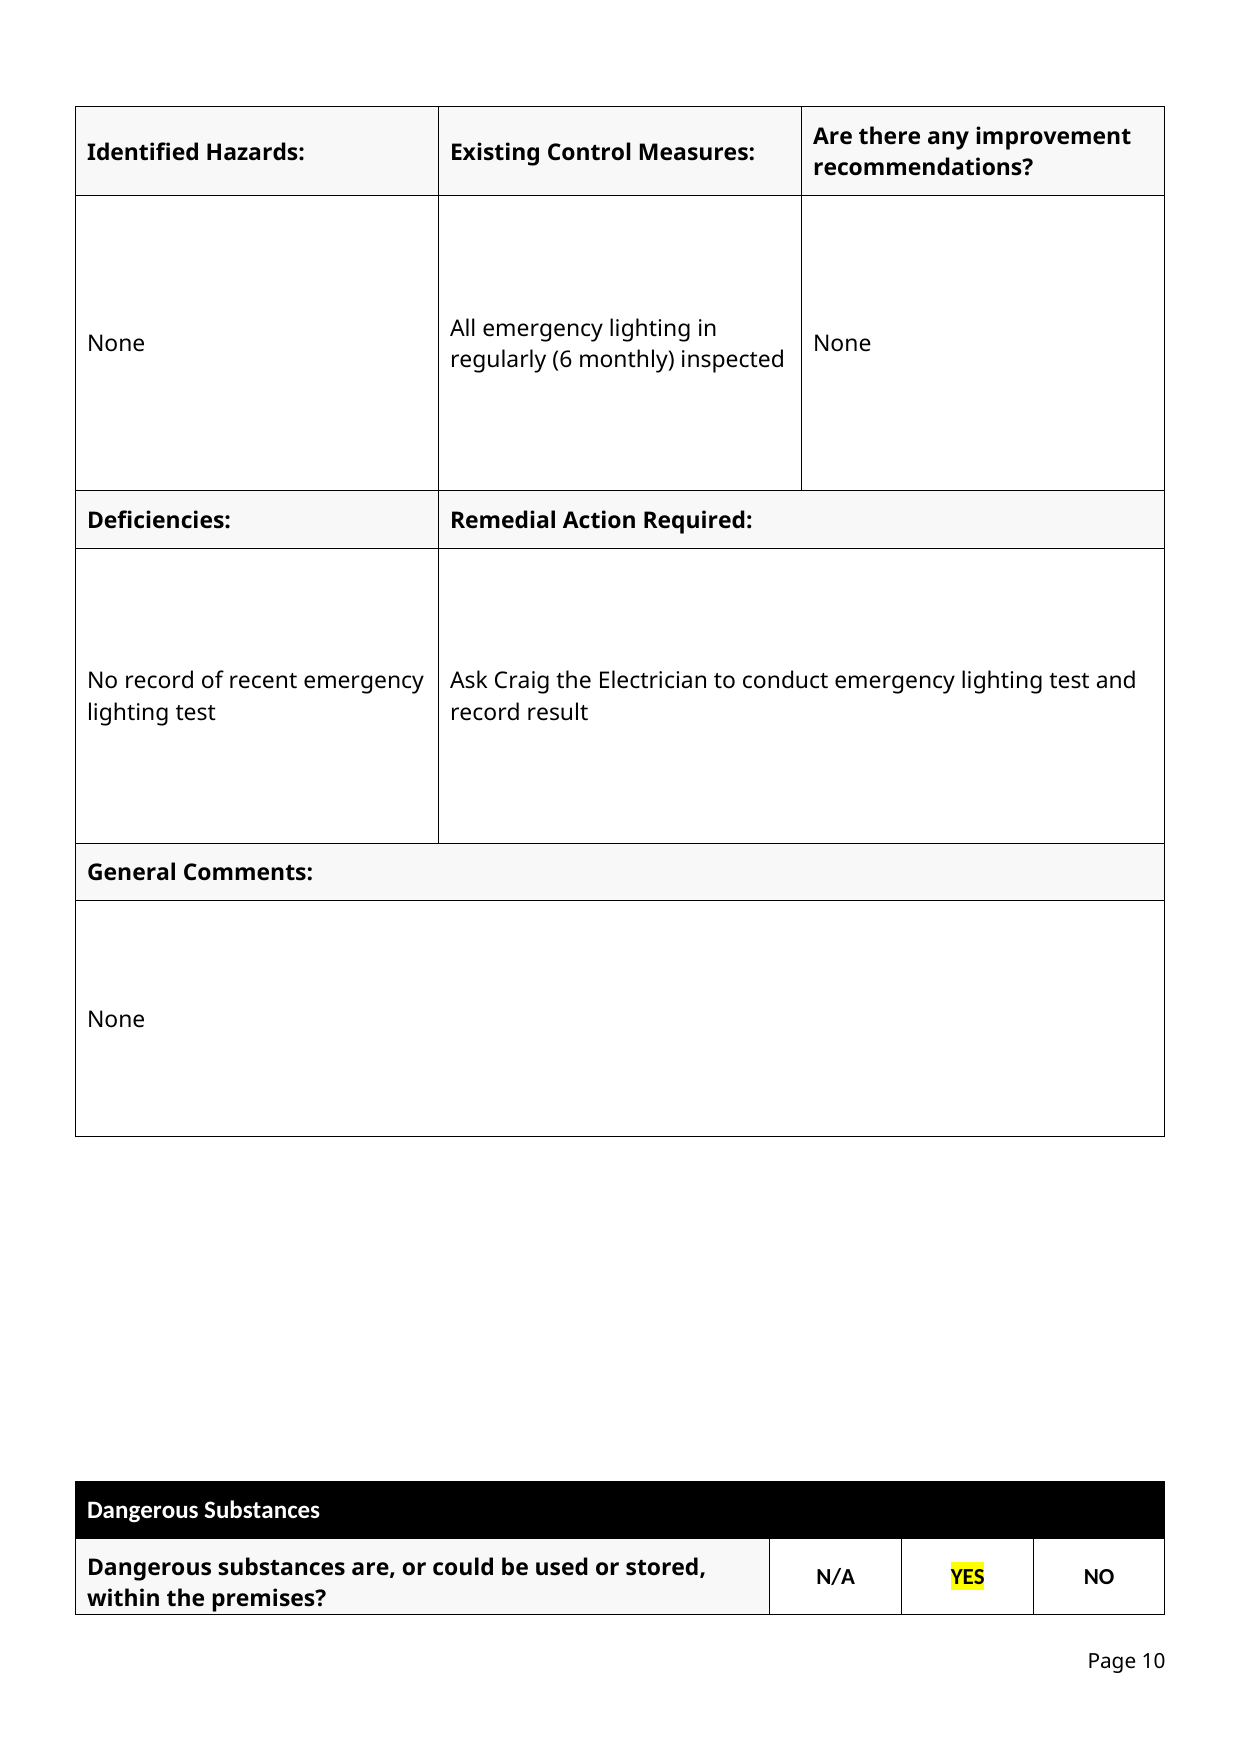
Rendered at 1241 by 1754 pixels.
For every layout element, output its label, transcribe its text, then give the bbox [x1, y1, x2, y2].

table_cell Ask Craig the Electrician to conduct emergency lighting test and record result [439, 549, 1164, 843]
table_header Dangerous Substances [76, 1482, 1164, 1538]
table_cell No record of recent emergency lighting test [76, 549, 438, 843]
table_cell None [76, 196, 438, 490]
table_cell General Comments: [76, 844, 1164, 900]
table_cell N/A [770, 1539, 901, 1614]
table_cell Remedial Action Required: [439, 491, 1164, 547]
table_cell None [76, 901, 1164, 1136]
table_header Are there any improvement recommendations? [802, 107, 1164, 195]
table_header Existing Control Measures: [439, 107, 801, 195]
table_header Identified Hazards: [76, 107, 438, 195]
table_cell Deficiencies: [76, 491, 438, 547]
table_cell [76, 1539, 769, 1614]
table_cell NO [1034, 1539, 1164, 1614]
table_cell None [802, 196, 1164, 490]
table_cell YES [902, 1539, 1033, 1614]
table_cell All emergency lighting in regularly (6 monthly) inspected [439, 196, 801, 490]
